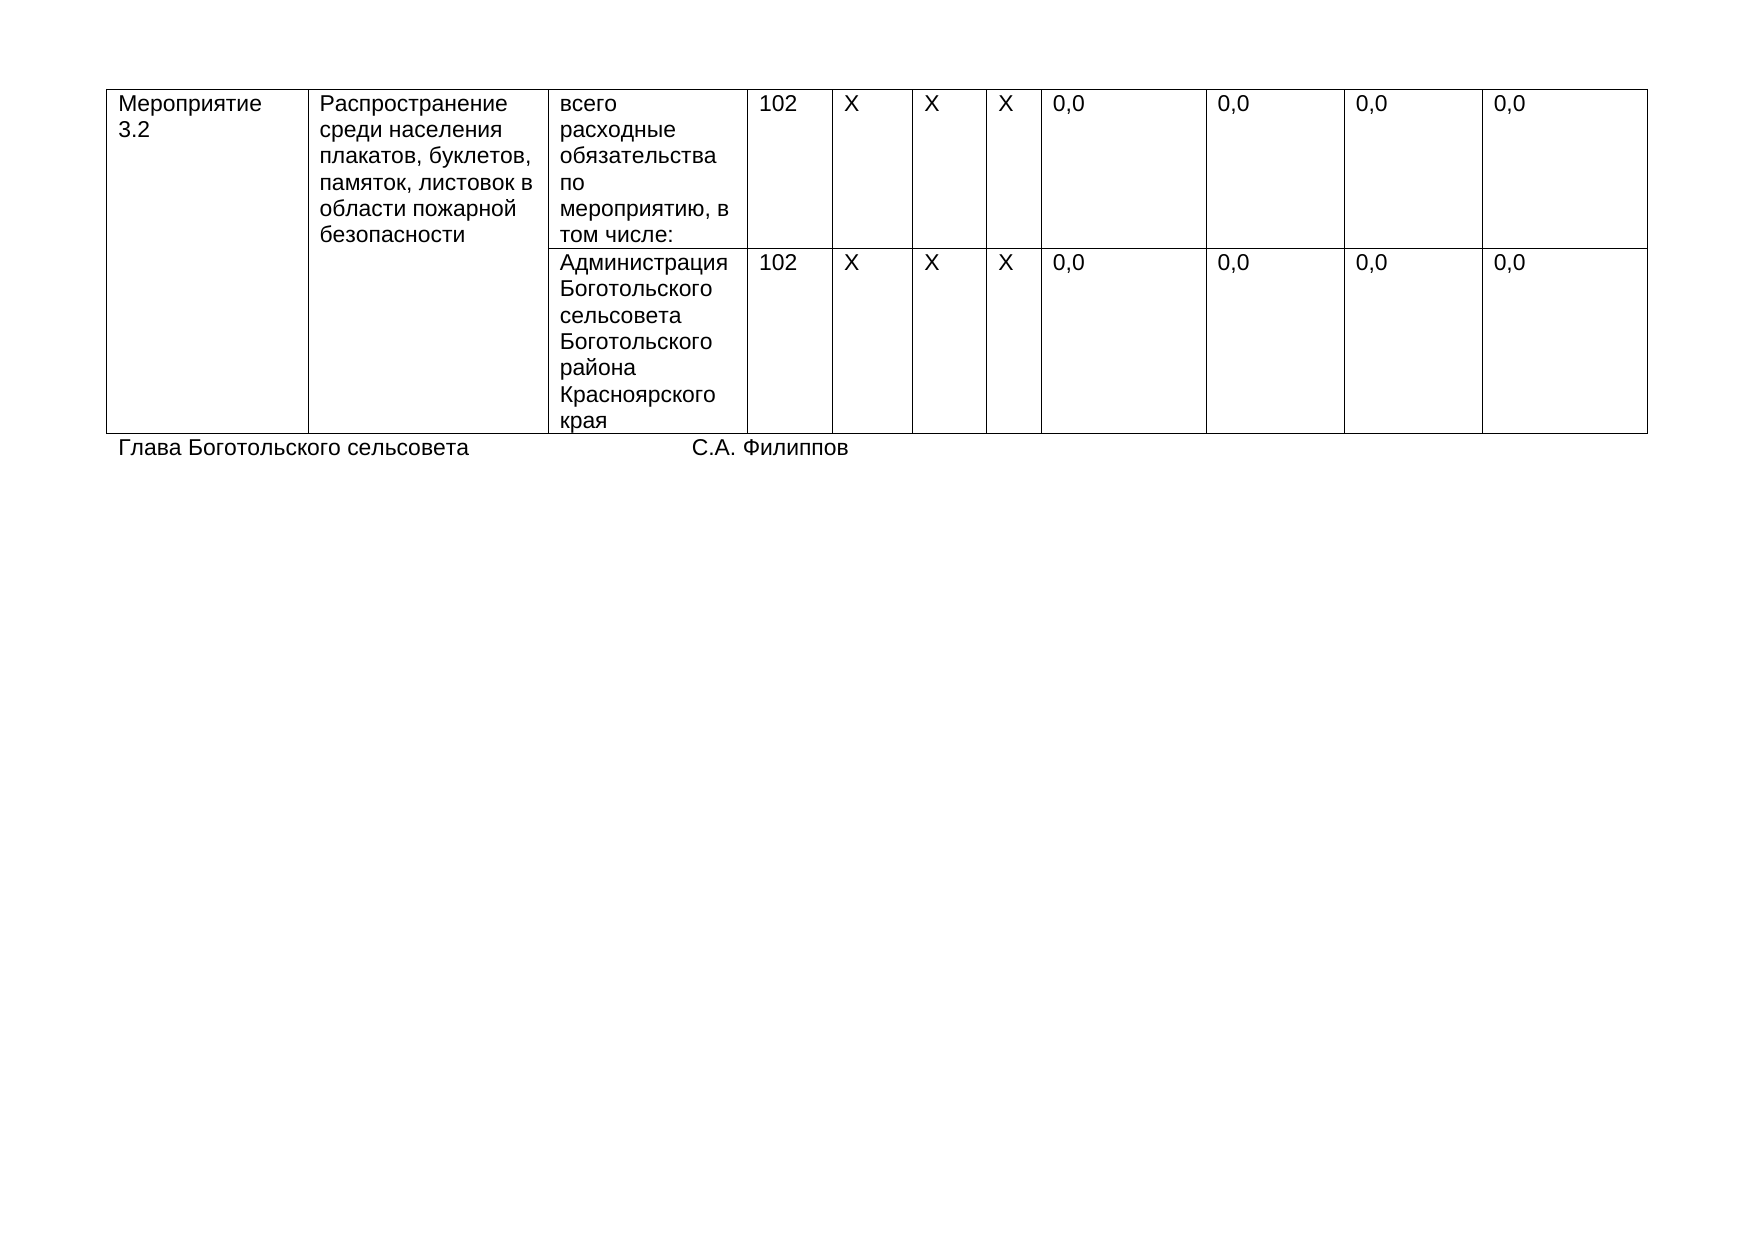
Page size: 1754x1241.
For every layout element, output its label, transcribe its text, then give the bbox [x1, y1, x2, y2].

table_cell Х [913, 249, 986, 433]
table_cell Мероприятие 3.2 [107, 90, 308, 433]
table_cell Х [913, 90, 986, 248]
table_cell 102 [748, 249, 832, 433]
table_cell 0,0 [1207, 90, 1344, 248]
table_cell всего расходные обязательства по мероприятию, в том числе: [549, 90, 747, 248]
table_cell 0,0 [1483, 90, 1647, 248]
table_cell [549, 249, 747, 433]
table_cell 102 [748, 90, 832, 248]
table_cell 0,0 [1345, 90, 1482, 248]
table_cell Глава Боготольского сельсовета С.А. Филиппов [107, 434, 1647, 554]
table_cell Х [987, 90, 1041, 248]
table_cell 0,0 [1042, 90, 1206, 248]
table_cell 0,0 [1042, 249, 1206, 433]
table_cell 0,0 [1483, 249, 1647, 433]
table_cell Х [833, 90, 912, 248]
table_cell Х [987, 249, 1041, 433]
table_cell 0,0 [1345, 249, 1482, 433]
table_cell Распространение среди населения плакатов, буклетов, памяток, листовок в области пожарной безопасности [309, 90, 548, 433]
table_cell Х [833, 249, 912, 433]
table_cell 0,0 [1207, 249, 1344, 433]
